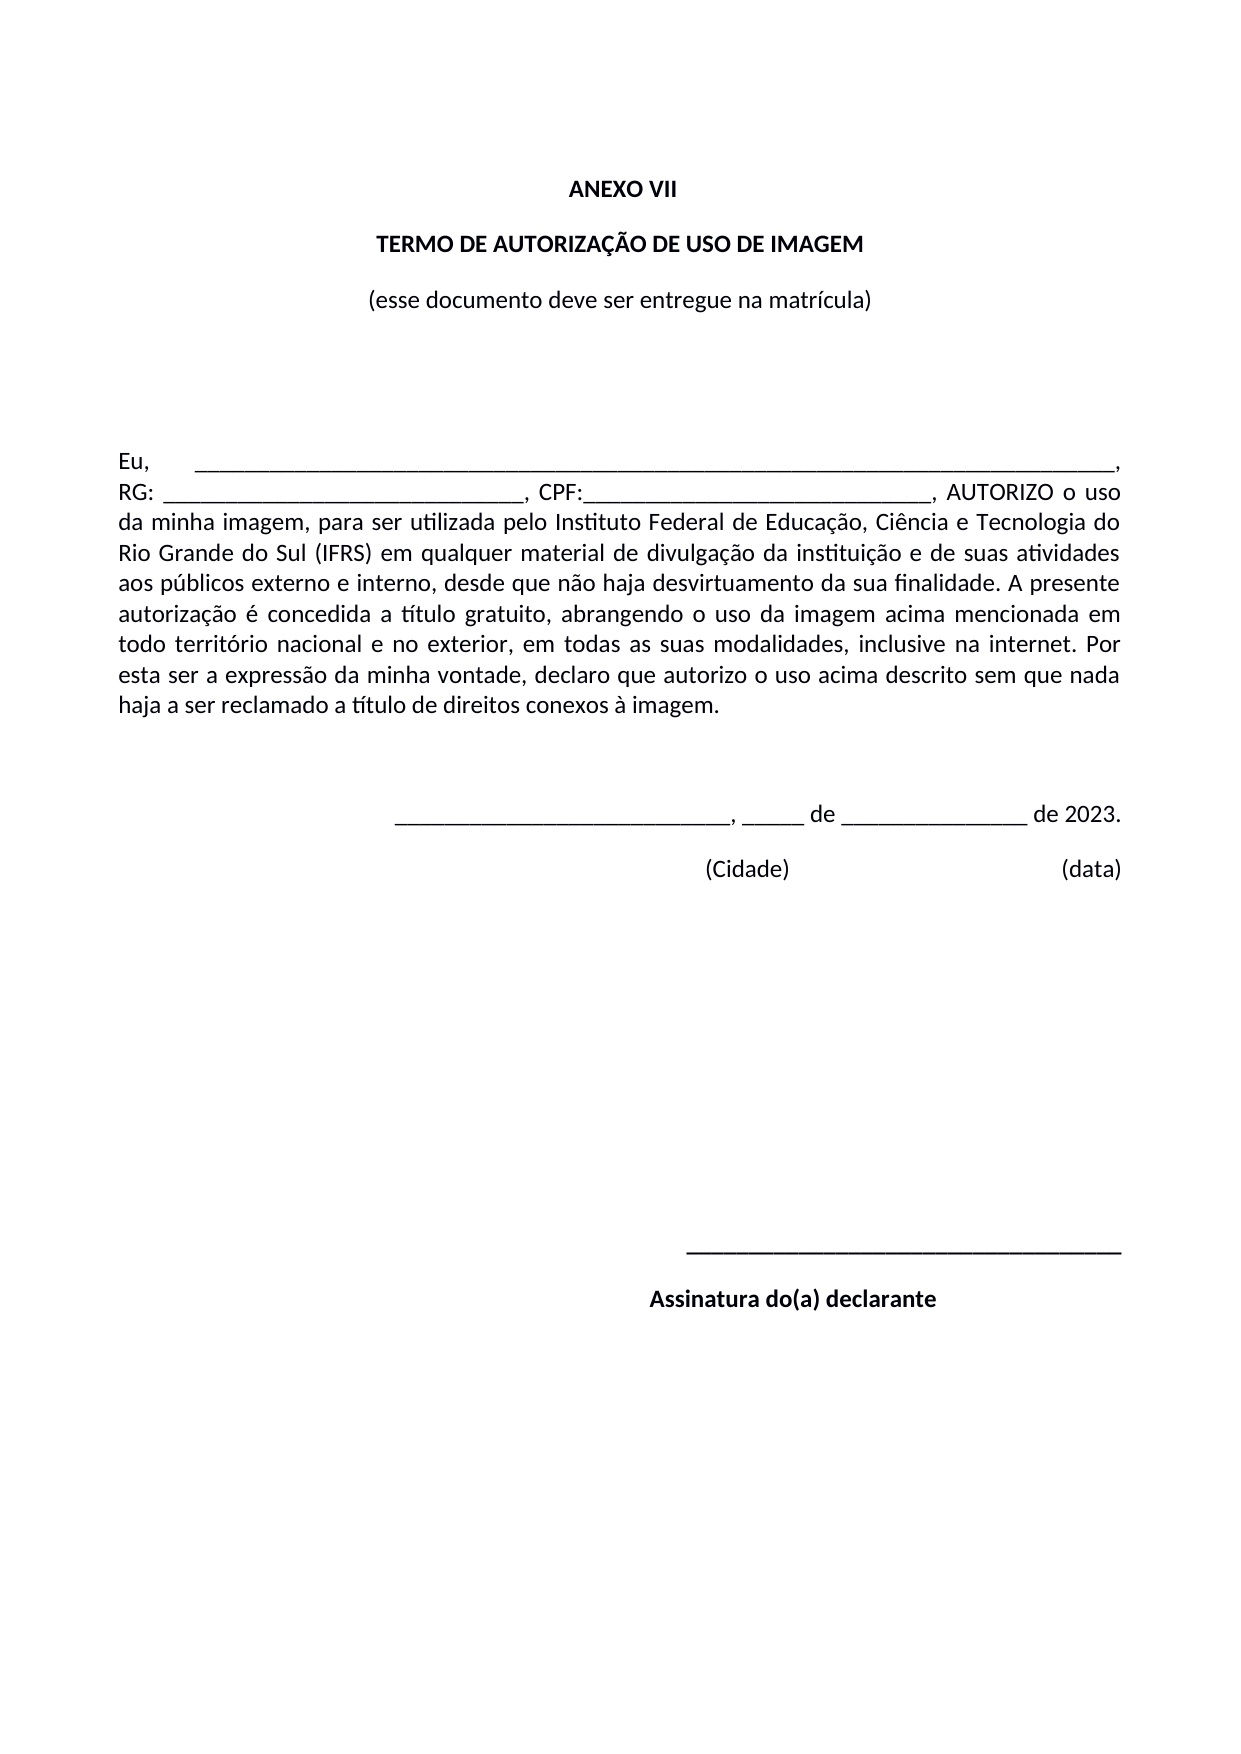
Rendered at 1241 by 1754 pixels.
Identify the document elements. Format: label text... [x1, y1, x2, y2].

text (esse documento deve ser entregue na matrícula) [118, 284, 1122, 314]
text TERMO DE AUTORIZAÇÃO DE USO DE IMAGEM [118, 228, 1122, 259]
text Eu, __________________________________________________________________________, RG: _____________________________, CPF:____________________________, AUTORIZO o uso da minha imagem, para ser utilizada pelo Instituto Federal de Educação, Ciência e Tecnologia do Rio Grande do Sul (IFRS) em qualquer material de divulgação da instituição e de suas atividades aos públicos externo e interno, desde que não haja desvirtuamento da sua finalidade. A presente autorização é concedida a título gratuito, abrangendo o uso da imagem acima mencionada em todo território nacional e no exterior, em todas as suas modalidades, inclusive na internet. Por esta ser a expressão da minha vontade, declaro que autorizo o uso acima descrito sem que nada haja a ser reclamado a título de direitos conexos à imagem. [118, 445, 1122, 720]
text Assinatura do(a) declarante [118, 1283, 1122, 1383]
text (Cidade) (data) [118, 853, 1122, 884]
text ___________________________________ [118, 1227, 1122, 1258]
text ANEXO VII [118, 173, 1122, 203]
text ___________________________, _____ de _______________ de 2023. [118, 798, 1122, 828]
